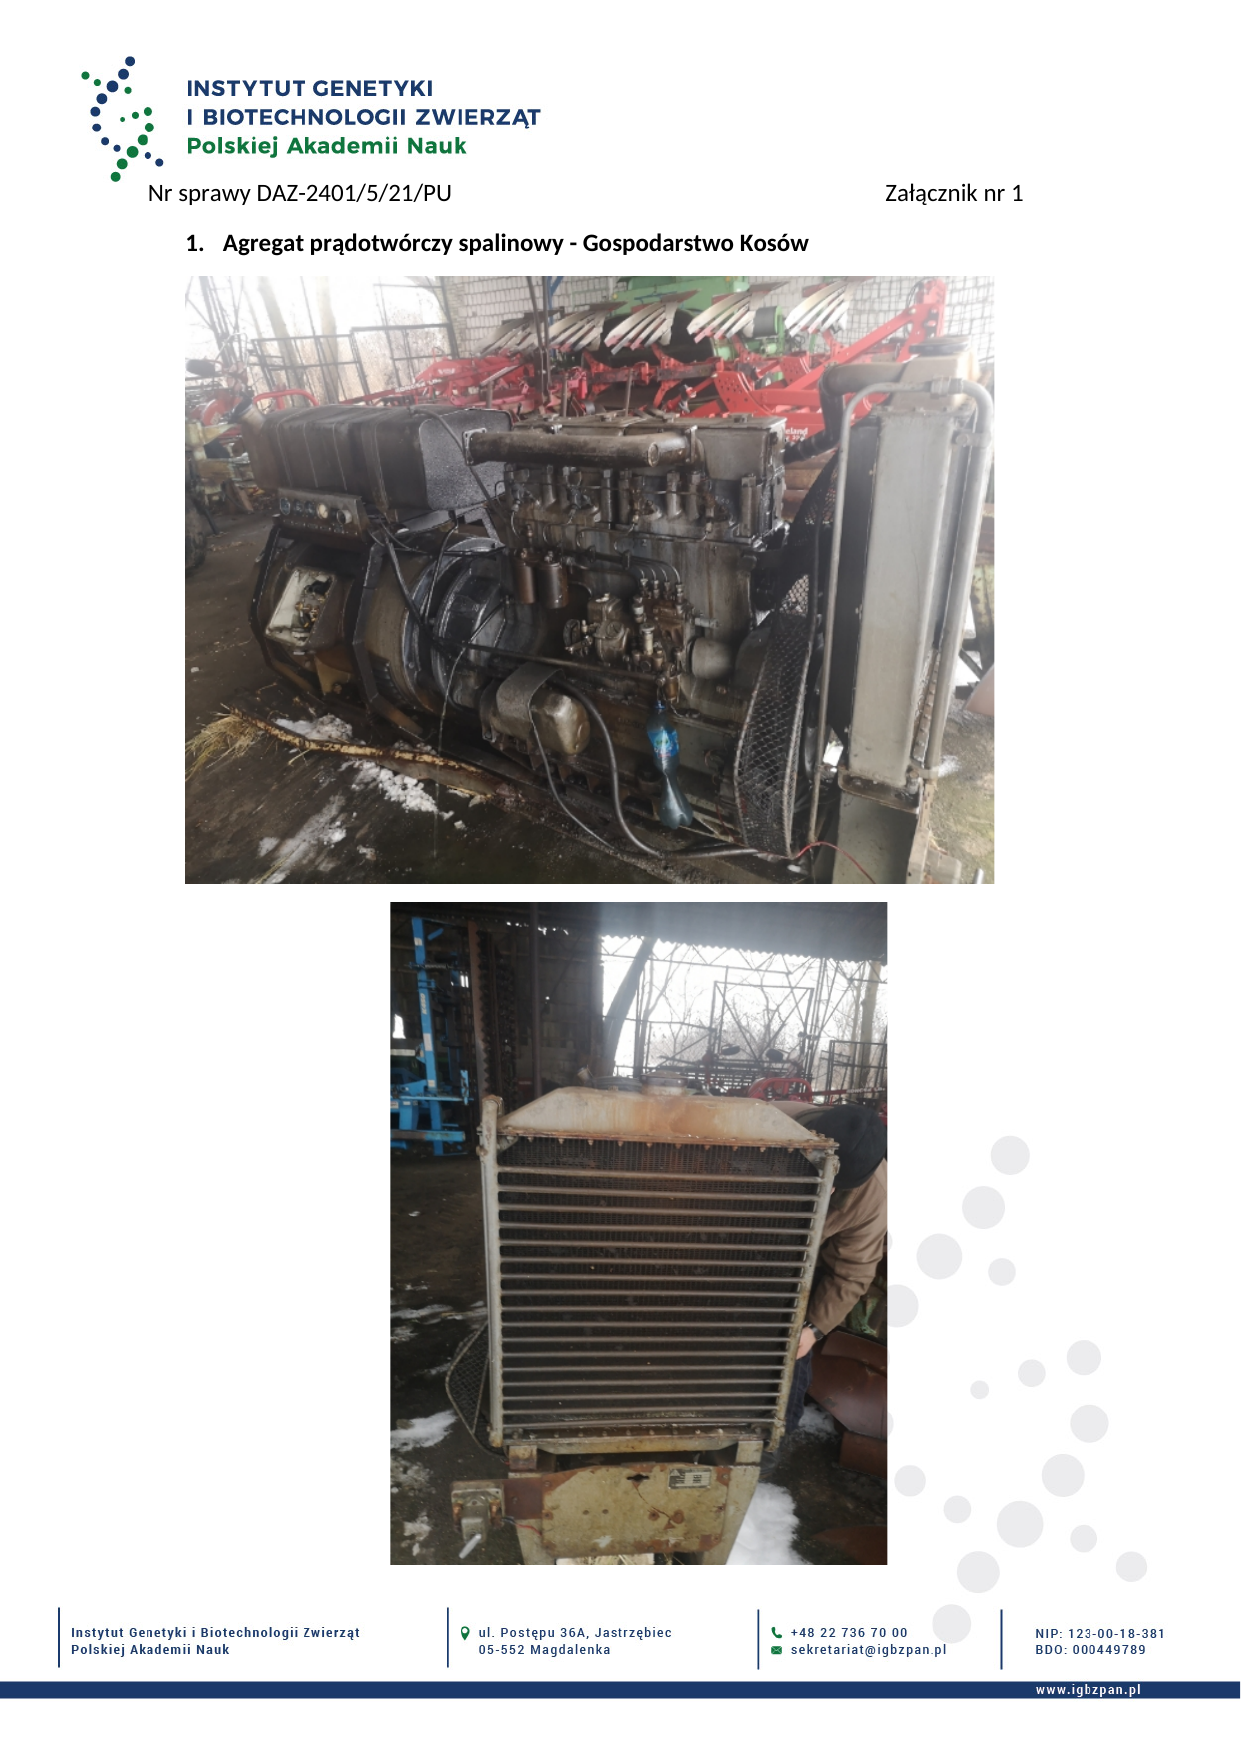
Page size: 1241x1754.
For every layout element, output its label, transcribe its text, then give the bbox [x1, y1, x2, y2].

picture [0, 0, 1241, 1735]
list Agregat prądotwórczy spalinowy - Gospodarstwo Kosów [185, 227, 1093, 257]
text Nr sprawy DAZ-2401/5/21/PU Załącznik nr 1 [148, 177, 1093, 208]
